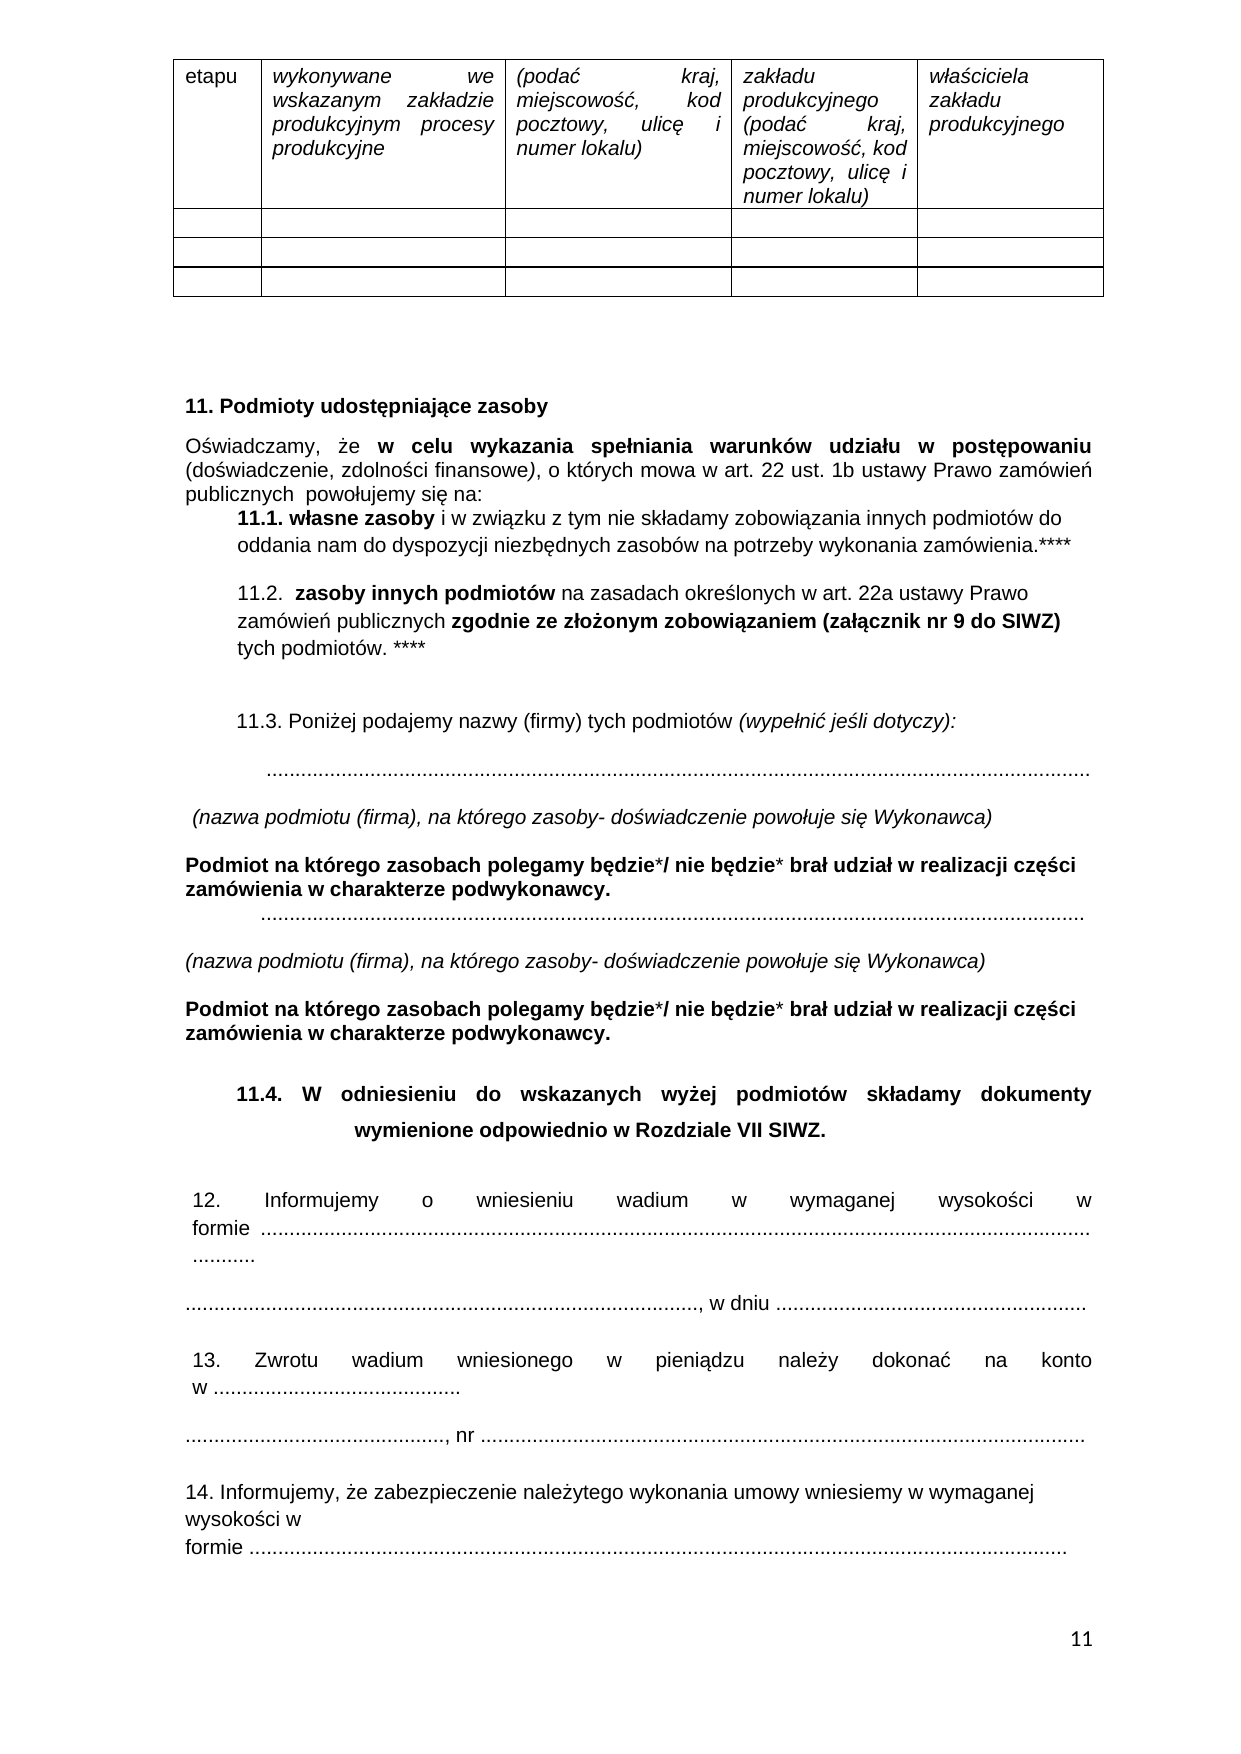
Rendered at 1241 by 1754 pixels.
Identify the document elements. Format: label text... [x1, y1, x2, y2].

text 12. Informujemy o wniesieniu wadium w wymaganej wysokości w formie ........................................................................................................................................................... [192, 1188, 1093, 1267]
table_cell [918, 209, 1103, 237]
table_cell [732, 60, 917, 208]
text ............................................................................................................................................... [260, 757, 1093, 781]
text Oświadczamy, że w celu wykazania spełniania warunków udziału w postępowaniu (doświadczenie, zdolności finansowe), o których mowa w art. 22 ust. 1b ustawy Prawo zamówień publicznych powołujemy się na: [185, 433, 1093, 505]
table_cell [918, 238, 1103, 266]
table_cell [174, 238, 261, 266]
text ............................................., nr ......................................................................................................... [148, 1423, 1093, 1447]
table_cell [506, 60, 731, 208]
text 11.3. Poniżej podajemy nazwy (firmy) tych podmiotów (wypełnić jeśli dotyczy): [236, 708, 1093, 732]
table_cell [262, 268, 505, 296]
table_cell [506, 268, 731, 296]
table_cell [506, 238, 731, 266]
text ............................................................................................................................................... [260, 901, 1093, 925]
table_cell [732, 209, 917, 237]
text 11.1. własne zasoby i w związku z tym nie składamy zobowiązania innych podmiotów do oddania nam do dyspozycji niezbędnych zasobów na potrzeby wykonania zamówienia.**** [237, 505, 1093, 557]
text (nazwa podmiotu (firma), na którego zasoby- doświadczenie powołuje się Wykonawca) [185, 949, 1093, 973]
text Podmiot na którego zasobach polegamy będzie*/ nie będzie* brał udział w realizacji części zamówienia w charakterze podwykonawcy. [185, 997, 1093, 1045]
table_cell [918, 268, 1103, 296]
table_cell [174, 209, 261, 237]
text 11. Podmioty udostępniające zasoby [185, 393, 1093, 417]
table_cell [732, 268, 917, 296]
text ........................................................................................., w dniu ...................................................... [148, 1291, 1093, 1315]
table_cell Nr etapu [174, 60, 261, 208]
text (nazwa podmiotu (firma), na którego zasoby- doświadczenie powołuje się Wykonawca) [148, 805, 1093, 829]
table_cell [262, 60, 505, 208]
text Podmiot na którego zasobach polegamy będzie*/ nie będzie* brał udział w realizacji części zamówienia w charakterze podwykonawcy. [185, 853, 1093, 901]
table_cell [262, 209, 505, 237]
text 14. Informujemy, że zabezpieczenie należytego wykonania umowy wniesiemy w wymaganej wysokości w formie .............................................................................................................................................. [185, 1479, 1093, 1558]
table_cell [174, 268, 261, 296]
text 11.2. zasoby innych podmiotów na zasadach określonych w art. 22a ustawy Prawo zamówień publicznych zgodnie ze złożonym zobowiązaniem (załącznik nr 9 do SIWZ) tych podmiotów. **** [237, 581, 1093, 660]
text 13. Zwrotu wadium wniesionego w pieniądzu należy dokonać na konto w ........................................... [192, 1347, 1093, 1399]
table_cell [918, 60, 1103, 208]
table_cell [262, 238, 505, 266]
table_cell [506, 209, 731, 237]
table_cell [732, 238, 917, 266]
text 11.4. W odniesieniu do wskazanych wyżej podmiotów składamy dokumenty wymienione odpowiednio w Rozdziale VII SIWZ. [236, 1082, 1093, 1141]
